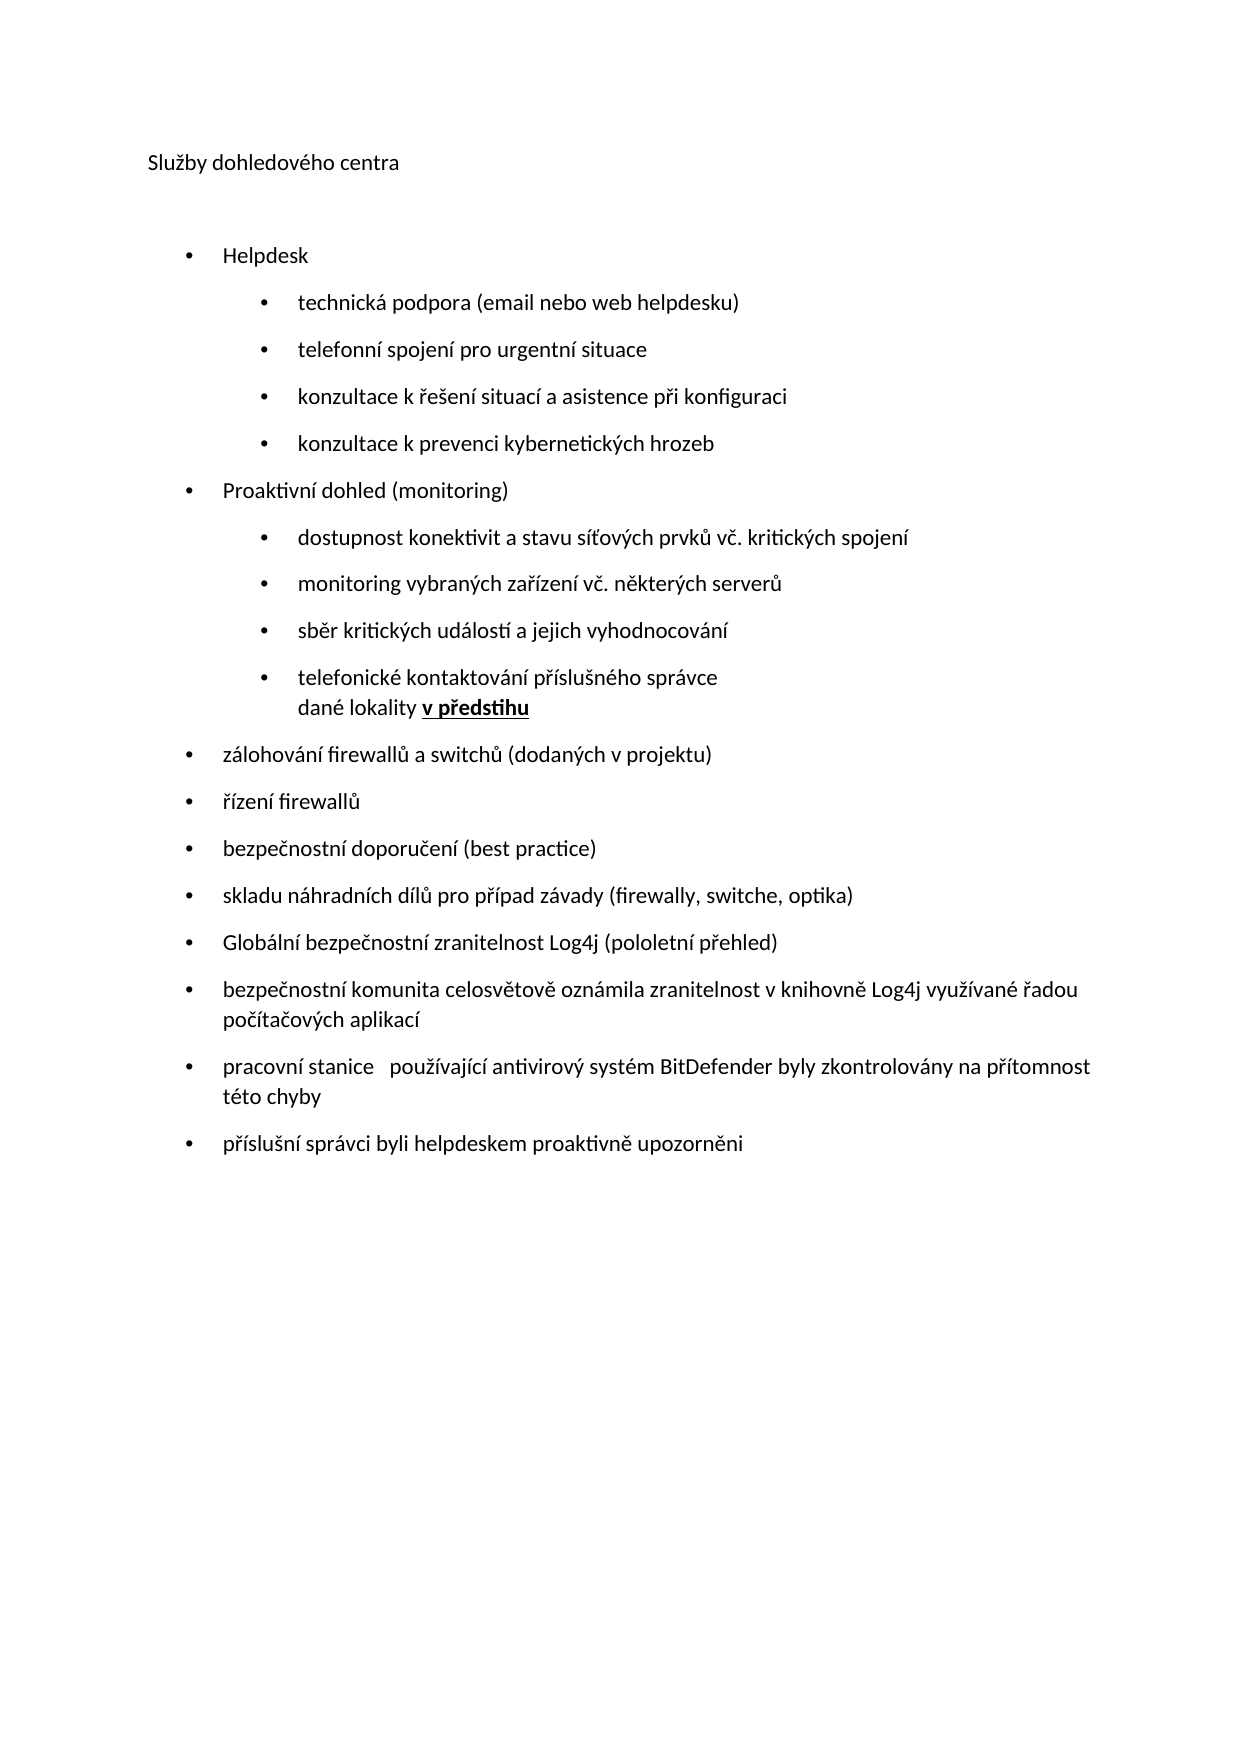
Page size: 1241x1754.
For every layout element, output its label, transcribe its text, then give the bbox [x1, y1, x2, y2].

list konzultace k prevenci kybernetických hrozeb [260, 429, 1093, 457]
list dostupnost konektivit a stavu síťových prvků vč. kritických spojení [260, 523, 1093, 551]
list technická podpora (email nebo web helpdesku) [260, 288, 1093, 316]
list bezpečnostní doporučení (best practice) [185, 834, 1093, 862]
list pracovní stanice používající antivirový systém BitDefender byly zkontrolovány na přítomnost této chyby [185, 1052, 1093, 1110]
list monitoring vybraných zařízení vč. některých serverů [260, 569, 1093, 597]
list telefonické kontaktování příslušného správce dané lokality v předstihu [260, 663, 1093, 721]
list skladu náhradních dílů pro případ závady (firewally, switche, optika) [185, 881, 1093, 909]
list sběr kritických událostí a jejich vyhodnocování [260, 616, 1093, 644]
list bezpečnostní komunita celosvětově oznámila zranitelnost v knihovně Log4j využívané řadou počítačových aplikací [185, 975, 1093, 1033]
list řízení firewallů [185, 787, 1093, 815]
text Služby dohledového centra [148, 148, 1093, 176]
list telefonní spojení pro urgentní situace [260, 335, 1093, 363]
list konzultace k řešení situací a asistence při konfiguraci [260, 382, 1093, 410]
list příslušní správci byli helpdeskem proaktivně upozorněni [185, 1129, 1093, 1157]
list zálohování firewallů a switchů (dodaných v projektu) [185, 740, 1093, 768]
list Helpdesk [185, 241, 1093, 269]
list Globální bezpečnostní zranitelnost Log4j (pololetní přehled) [185, 928, 1093, 956]
list Proaktivní dohled (monitoring) [185, 476, 1093, 504]
